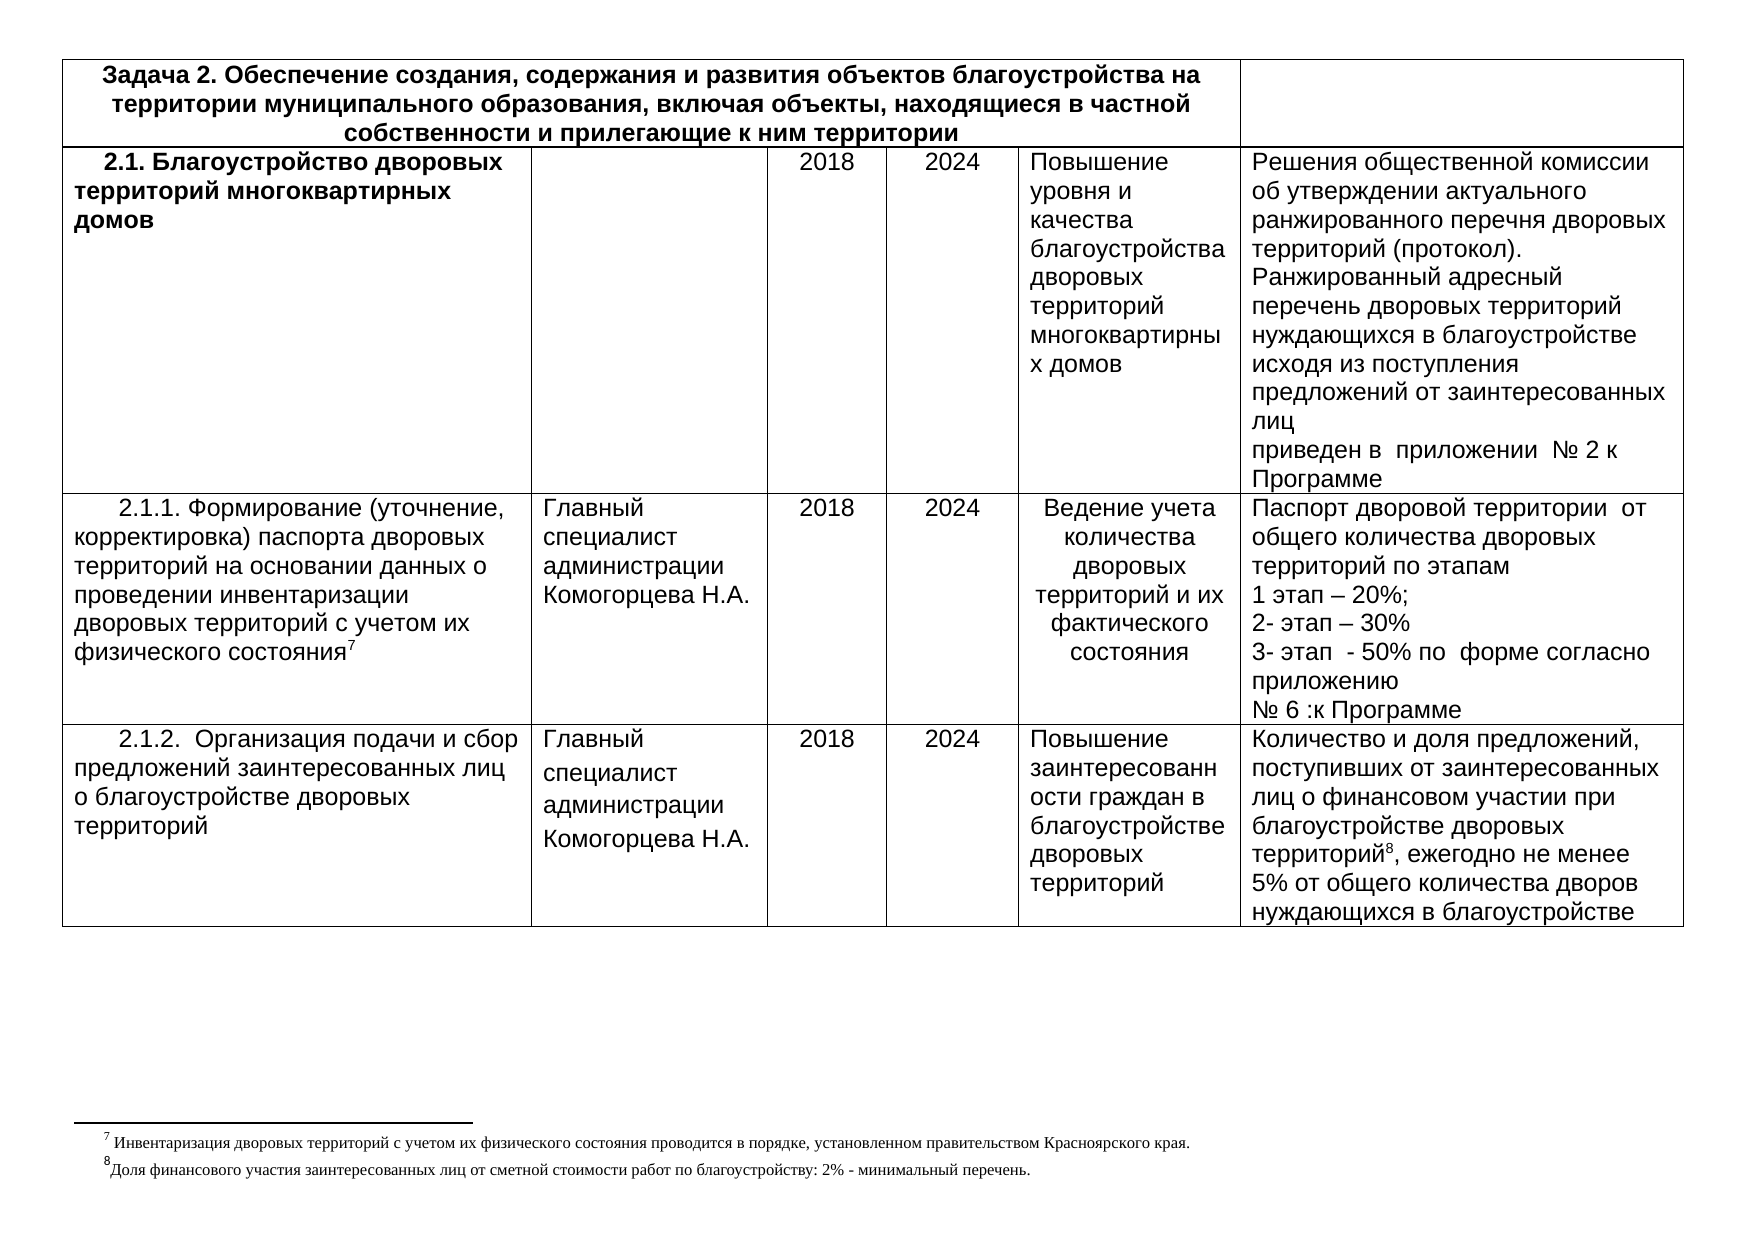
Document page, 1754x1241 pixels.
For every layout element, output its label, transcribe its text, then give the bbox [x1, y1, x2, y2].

table_cell 2018 [768, 148, 886, 492]
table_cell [1019, 725, 1240, 926]
table_cell 2024 [887, 148, 1018, 492]
table_cell 2024 [887, 725, 1018, 926]
table_cell [1241, 60, 1683, 146]
table_cell 2.1.2. Организация подачи и сбор предложений заинтересованных лиц о благоустройстве дворовых территорий [63, 725, 531, 926]
table_cell Решения общественной комиссии об утверждении актуального ранжированного перечня дворовых территорий (протокол). Ранжированный адресный перечень дворовых территорий нуждающихся в благоустройстве исходя из поступления предложений от заинтересованных лиц приведен в приложении № 2 к Программе [1241, 148, 1683, 492]
table_cell Паспорт дворовой территории от общего количества дворовых территорий по этапам 1 этап – 20%; 2- этап – 30% 3- этап - 50% по форме согласно приложению № 6 :к Программе [1241, 494, 1683, 723]
table_cell 2.1.1. Формирование (уточнение, корректировка) паспорта дворовых территорий на основании данных о проведении инвентаризации дворовых территорий с учетом их физического состояния [63, 494, 531, 723]
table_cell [532, 725, 767, 926]
table_cell 2024 [887, 494, 1018, 723]
table_cell Повышение уровня и качества благоустройства дворовых территорий многоквартирных домов [1019, 148, 1240, 492]
table_cell 2018 [768, 725, 886, 926]
table_cell Задача 2. Обеспечение создания, содержания и развития объектов благоустройства на территории муниципального образования, включая объекты, находящиеся в частной собственности и прилегающие к ним территории [63, 60, 1240, 146]
table_cell 2018 [768, 494, 886, 723]
table_cell Главный специалист администрации Комогорцева Н.А. [532, 494, 767, 723]
table_cell 2.1. Благоустройство дворовых территорий многоквартирных домов [63, 148, 531, 492]
table_cell Количество и доля предложений, поступивших от заинтересованных лиц о финансовом участии при благоустройстве дворовых территорий, ежегодно не менее 5% от общего количества дворов нуждающихся в благоустройстве [1241, 725, 1683, 926]
table_cell [532, 148, 767, 492]
table_cell Ведение учета количества дворовых территорий и их фактического состояния [1019, 494, 1240, 723]
